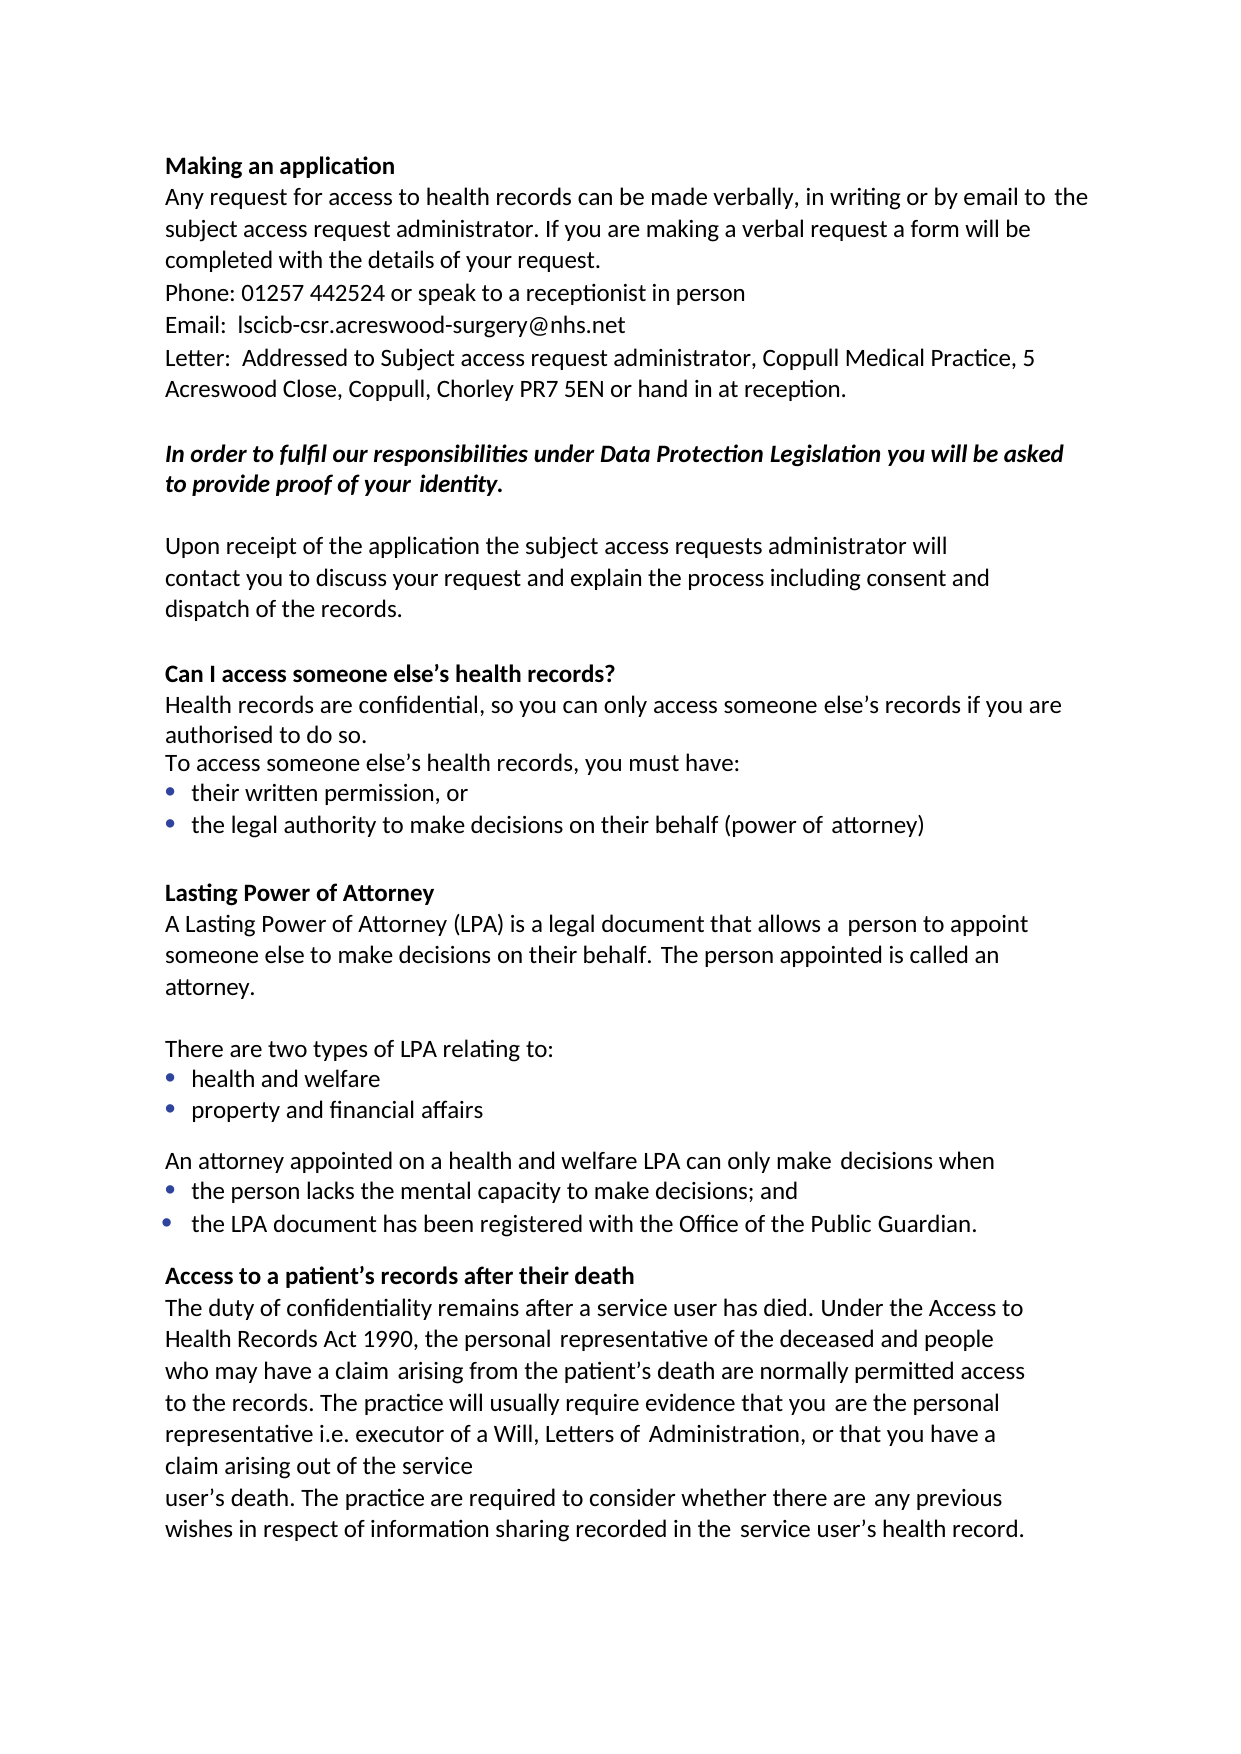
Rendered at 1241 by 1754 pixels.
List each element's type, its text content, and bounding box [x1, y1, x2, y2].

list their written permission, or [165, 777, 1090, 808]
list property and financial affairs [165, 1093, 1090, 1125]
subtitle Lasting Power of Attorney [165, 877, 1090, 907]
subtitle Can I access someone else’s health records? [165, 658, 1090, 688]
text To access someone else’s health records, you must have: [150, 750, 1090, 777]
text Health records are confidential, so you can only access someone else’s records if you are authorised to do so. [165, 689, 1090, 750]
text Email: lscicb-csr.acreswood-surgery@nhs.net [165, 309, 1090, 340]
subtitle Access to a patient’s records after their death [165, 1261, 1090, 1291]
text The duty of confidentiality remains after a service user has died. Under the Access to Health Records Act 1990, the personal representative of the deceased and people who may have a claim arising from the patient’s death are normally permitted access to the records. The practice will usually require evidence that you are the personal representative i.e. executor of a Will, Letters of Administration, or that you have a claim arising out of the service [165, 1292, 1039, 1481]
text user’s death. The practice are required to consider whether there are any previous wishes in respect of information sharing recorded in the service user’s health record. [165, 1482, 1075, 1544]
subtitle Making an application [165, 150, 1090, 181]
list the LPA document has been registered with the Office of the Public Guardian. [161, 1205, 1090, 1239]
text Any request for access to health records can be made verbally, in writing or by email to the subject access request administrator. If you are making a verbal request a form will be completed with the details of your request. [165, 181, 1090, 275]
text An attorney appointed on a health and welfare LPA can only make decisions when [165, 1145, 1090, 1176]
text Letter: Addressed to Subject access request administrator, Coppull Medical Practice, 5 Acreswood Close, Coppull, Chorley PR7 5EN or hand in at reception. [165, 342, 1090, 404]
text Upon receipt of the application the subject access requests administrator will contact you to discuss your request and explain the process including consent and dispatch of the records. [165, 530, 1031, 624]
text Phone: 01257 442524 or speak to a receptionist in person [165, 277, 1090, 307]
text In order to fulfil our responsibilities under Data Protection Legislation you will be asked to provide proof of your identity. [165, 438, 1090, 499]
text A Lasting Power of Attorney (LPA) is a legal document that allows a person to appoint someone else to make decisions on their behalf. The person appointed is called an attorney. [165, 908, 1075, 1002]
text There are two types of LPA relating to: [150, 1035, 1090, 1063]
list health and welfare [165, 1063, 1090, 1093]
list the person lacks the mental capacity to make decisions; and [165, 1177, 1090, 1205]
list the legal authority to make decisions on their behalf (power of attorney) [165, 809, 1042, 839]
